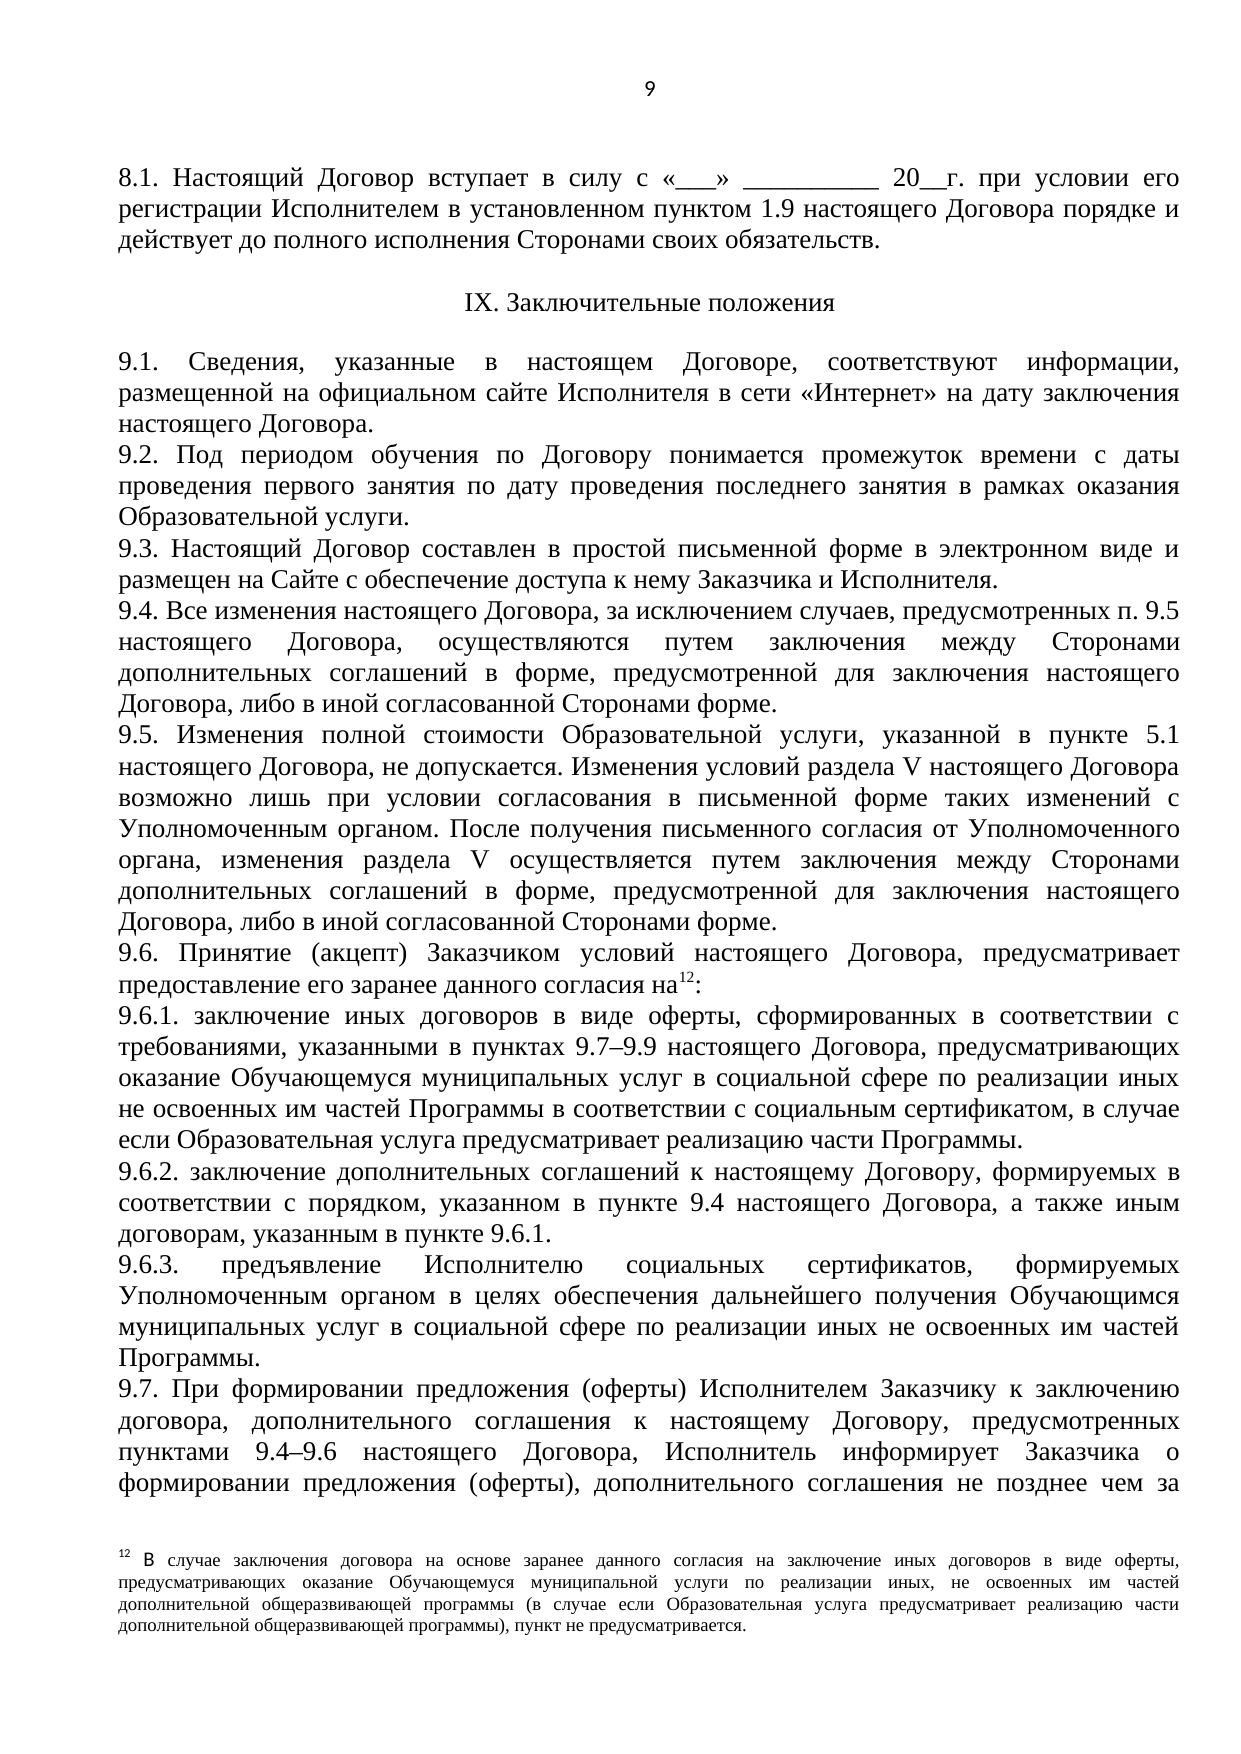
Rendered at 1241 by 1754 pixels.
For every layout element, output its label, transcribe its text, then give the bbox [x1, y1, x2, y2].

text 9.2. Под периодом обучения по Договору понимается промежуток времени с даты проведения первого занятия по дату проведения последнего занятия в рамках оказания Образовательной услуги. [118, 438, 1181, 532]
text 9.6.3. предъявление Исполнителю социальных сертификатов, формируемых Уполномоченным органом в целях обеспечения дальнейшего получения Обучающимся муниципальных услуг в социальной сфере по реализации иных не освоенных им частей Программы. [118, 1248, 1181, 1373]
text 9.3. Настоящий Договор составлен в простой письменной форме в электронном виде и размещен на Сайте с обеспечение доступа к нему Заказчика и Исполнителя. [118, 532, 1181, 594]
text 9.6.2. заключение дополнительных соглашений к настоящему Договору, формируемых в соответствии с порядком, указанном в пункте 9.4 настоящего Договора, а также иным договорам, указанным в пункте 9.6.1. [118, 1154, 1181, 1248]
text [118, 1373, 1181, 1497]
text 9.5. Изменения полной стоимости Образовательной услуги, указанной в пункте 5.1 настоящего Договора, не допускается. Изменения условий раздела V настоящего Договора возможно лишь при условии согласования в письменной форме таких изменений с Уполномоченным органом. После получения письменного согласия от Уполномоченного органа, изменения раздела V осуществляется путем заключения между Сторонами дополнительных соглашений в форме, предусмотренной для заключения настоящего Договора, либо в иной согласованной Сторонами форме. [118, 718, 1181, 937]
text 9.4. Все изменения настоящего Договора, за исключением случаев, предусмотренных п. 9.5 настоящего Договора, осуществляются путем заключения между Сторонами дополнительных соглашений в форме, предусмотренной для заключения настоящего Договора, либо в иной согласованной Сторонами форме. [118, 594, 1181, 718]
text 9.6. Принятие (акцепт) Заказчиком условий настоящего Договора, предусматривает предоставление его заранее данного согласия на: [118, 937, 1181, 999]
text 8.1. Настоящий Договор вступает в силу с «___» __________ 20__г. при условии его регистрации Исполнителем в установленном пунктом 1.9 настоящего Договора порядке и действует до полного исполнения Сторонами своих обязательств. [118, 161, 1181, 254]
text 9.1. Сведения, указанные в настоящем Договоре, соответствуют информации, размещенной на официальном сайте Исполнителя в сети «Интернет» на дату заключения настоящего Договора. [118, 345, 1181, 438]
text IX. Заключительные положения [118, 286, 1181, 317]
text 9.6.1. заключение иных договоров в виде оферты, сформированных в соответствии с требованиями, указанными в пунктах 9.7–9.9 настоящего Договора, предусматривающих оказание Обучающемуся муниципальных услуг в социальной сфере по реализации иных не освоенных им частей Программы в соответствии с социальным сертификатом, в случае если Образовательная услуга предусматривает реализацию части Программы. [118, 999, 1181, 1154]
